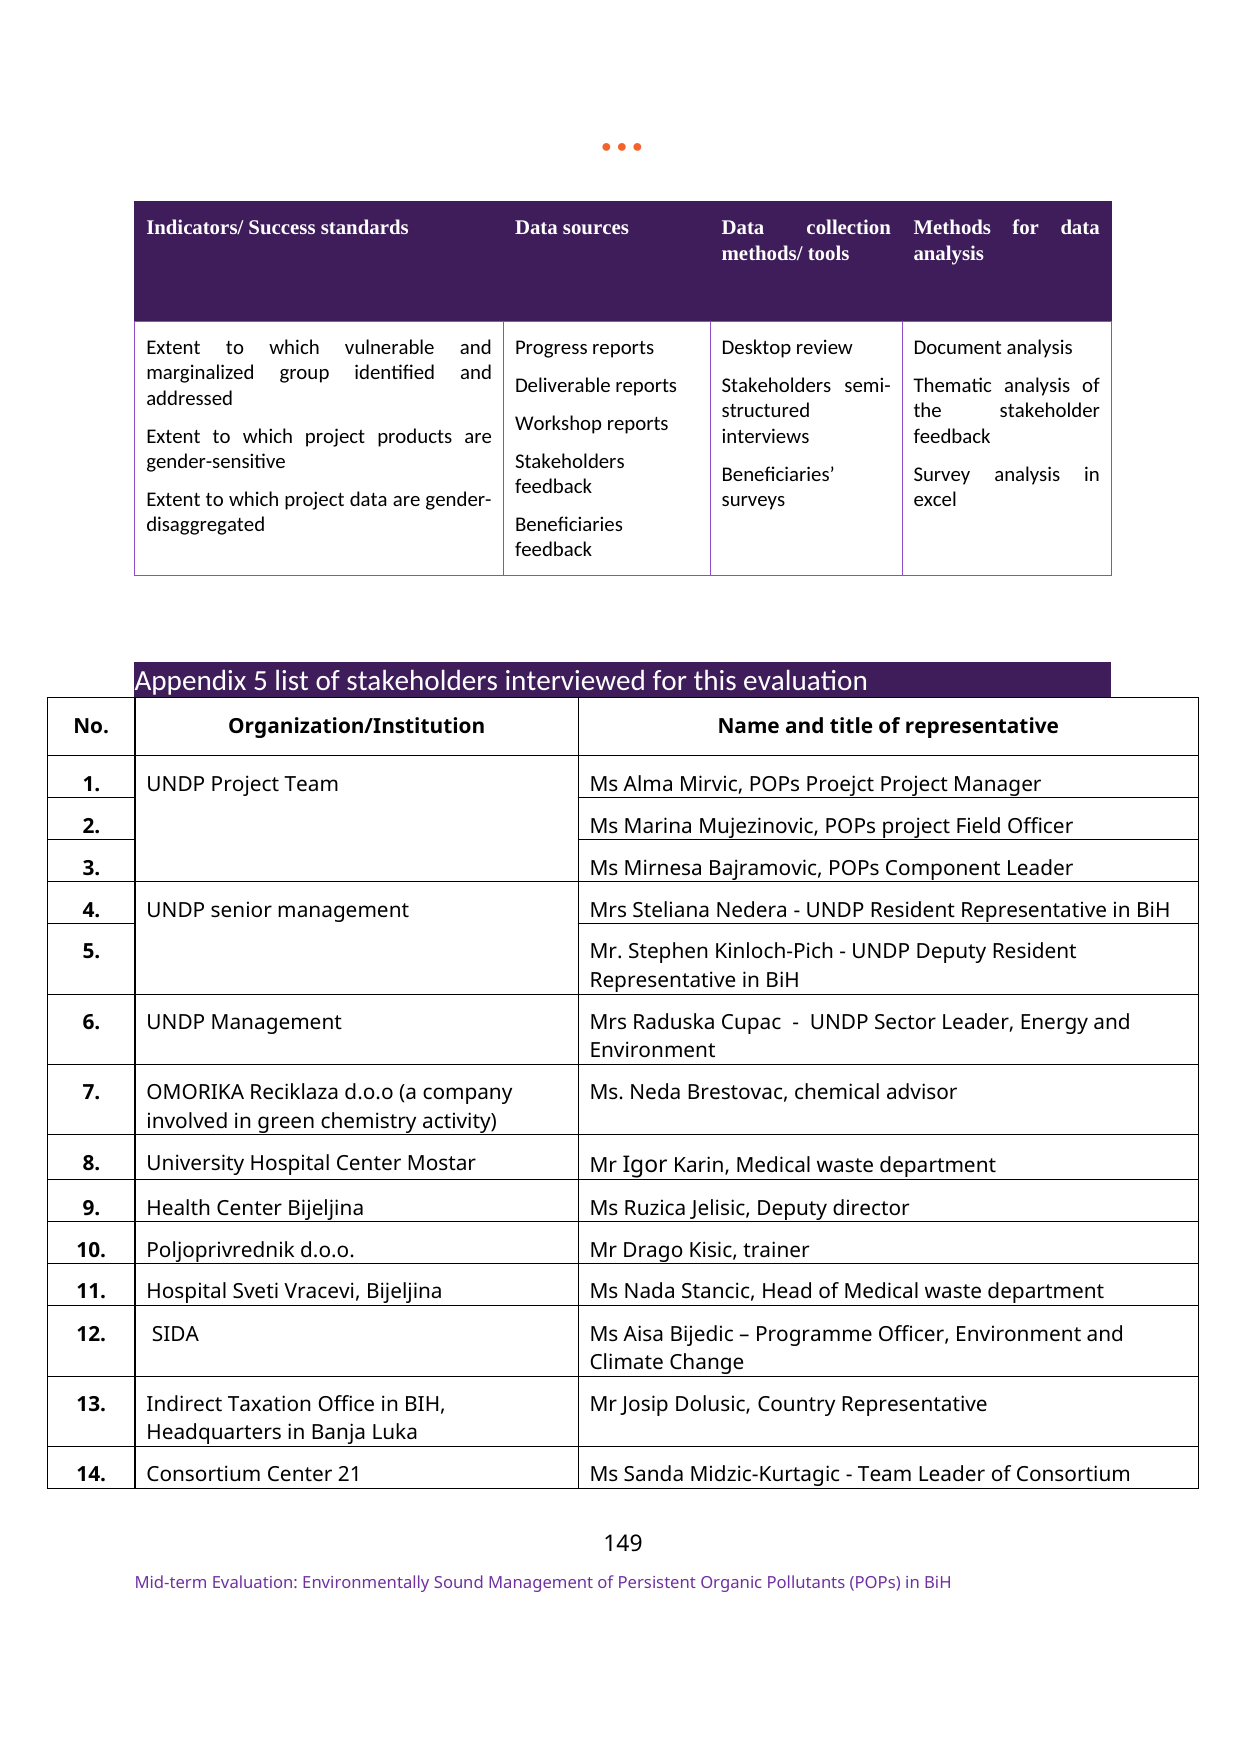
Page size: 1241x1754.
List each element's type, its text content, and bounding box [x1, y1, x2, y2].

table_cell Document analysis Thematic analysis of the stakeholder feedback Survey analysis in excel [903, 322, 1111, 574]
table_cell Mr. Stephen Kinloch-Pich - UNDP Deputy Resident Representative in BiH [579, 924, 1198, 993]
table_header Name and title of representative [579, 698, 1198, 755]
table_cell Ms Marina Mujezinovic, POPs project Field Officer [579, 798, 1198, 839]
table_cell Ms Aisa Bijedic – Programme Officer, Environment and Climate Change [579, 1306, 1198, 1376]
table_header Organization/Institution [136, 698, 578, 755]
table_cell 3. [48, 840, 134, 881]
table_cell 11. [48, 1264, 134, 1305]
table_cell Mr Igor Karin, Medical waste department [579, 1135, 1198, 1179]
table_cell 13. [48, 1377, 134, 1446]
table_header No. [48, 698, 134, 755]
table_cell Ms Ruzica Jelisic, Deputy director [579, 1180, 1198, 1221]
table_cell Poljoprivrednik d.o.o. [136, 1222, 578, 1263]
table_cell 12. [48, 1306, 134, 1376]
table_cell Indirect Taxation Office in BIH, Headquarters in Banja Luka [136, 1377, 578, 1446]
table_cell 1. [48, 756, 134, 797]
table_cell Hospital Sveti Vracevi, Bijeljina [136, 1264, 578, 1305]
table_header Methods for data analysis [903, 203, 1111, 321]
table_cell Ms Alma Mirvic, POPs Proejct Project Manager [579, 756, 1198, 797]
table_cell 7. [48, 1065, 134, 1134]
table_cell 9. [48, 1180, 134, 1221]
table_cell Progress reports Deliverable reports Workshop reports Stakeholders feedback Beneficiaries feedback [504, 322, 710, 574]
table_cell OMORIKA Reciklaza d.o.o (a company involved in green chemistry activity) [136, 1065, 578, 1134]
table_header Data sources [504, 203, 710, 321]
table_cell Mr Drago Kisic, trainer [579, 1222, 1198, 1263]
table_cell 5. [48, 924, 134, 993]
table_cell Ms Nada Stancic, Head of Medical waste department [579, 1264, 1198, 1305]
table_cell UNDP senior management [136, 882, 578, 993]
table_cell 14. [48, 1447, 134, 1488]
table_cell Mr Josip Dolusic, Country Representative [579, 1377, 1198, 1446]
table_cell Health Center Bijeljina [136, 1180, 578, 1221]
table_cell SIDA [136, 1306, 578, 1376]
table_cell 6. [48, 995, 134, 1064]
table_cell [136, 1447, 578, 1488]
subtitle Appendix 5 list of stakeholders interviewed for this evaluation [134, 662, 1111, 697]
table_cell University Hospital Center Mostar [136, 1135, 578, 1179]
table_cell 8. [48, 1135, 134, 1179]
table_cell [579, 1447, 1198, 1488]
table_cell 10. [48, 1222, 134, 1263]
table_cell Mrs Raduska Cupac - UNDP Sector Leader, Energy and Environment [579, 995, 1198, 1064]
table_header Indicators/ Success standards [135, 203, 503, 321]
table_cell Ms Mirnesa Bajramovic, POPs Component Leader [579, 840, 1198, 881]
table_cell UNDP Project Team [136, 756, 578, 881]
table_header Data collection methods/ tools [711, 203, 902, 321]
table_cell Mrs Steliana Nedera - UNDP Resident Representative in BiH [579, 882, 1198, 923]
table_cell 4. [48, 882, 134, 923]
table_cell Extent to which vulnerable and marginalized group identified and addressed Extent to which project products are gender-sensitive Extent to which project data are gender-disaggregated [135, 322, 503, 574]
table_cell 2. [48, 798, 134, 839]
table_cell Desktop review Stakeholders semi-structured interviews Beneficiaries’ surveys [711, 322, 902, 574]
table_cell Ms. Neda Brestovac, chemical advisor [579, 1065, 1198, 1134]
table_cell UNDP Management [136, 995, 578, 1064]
